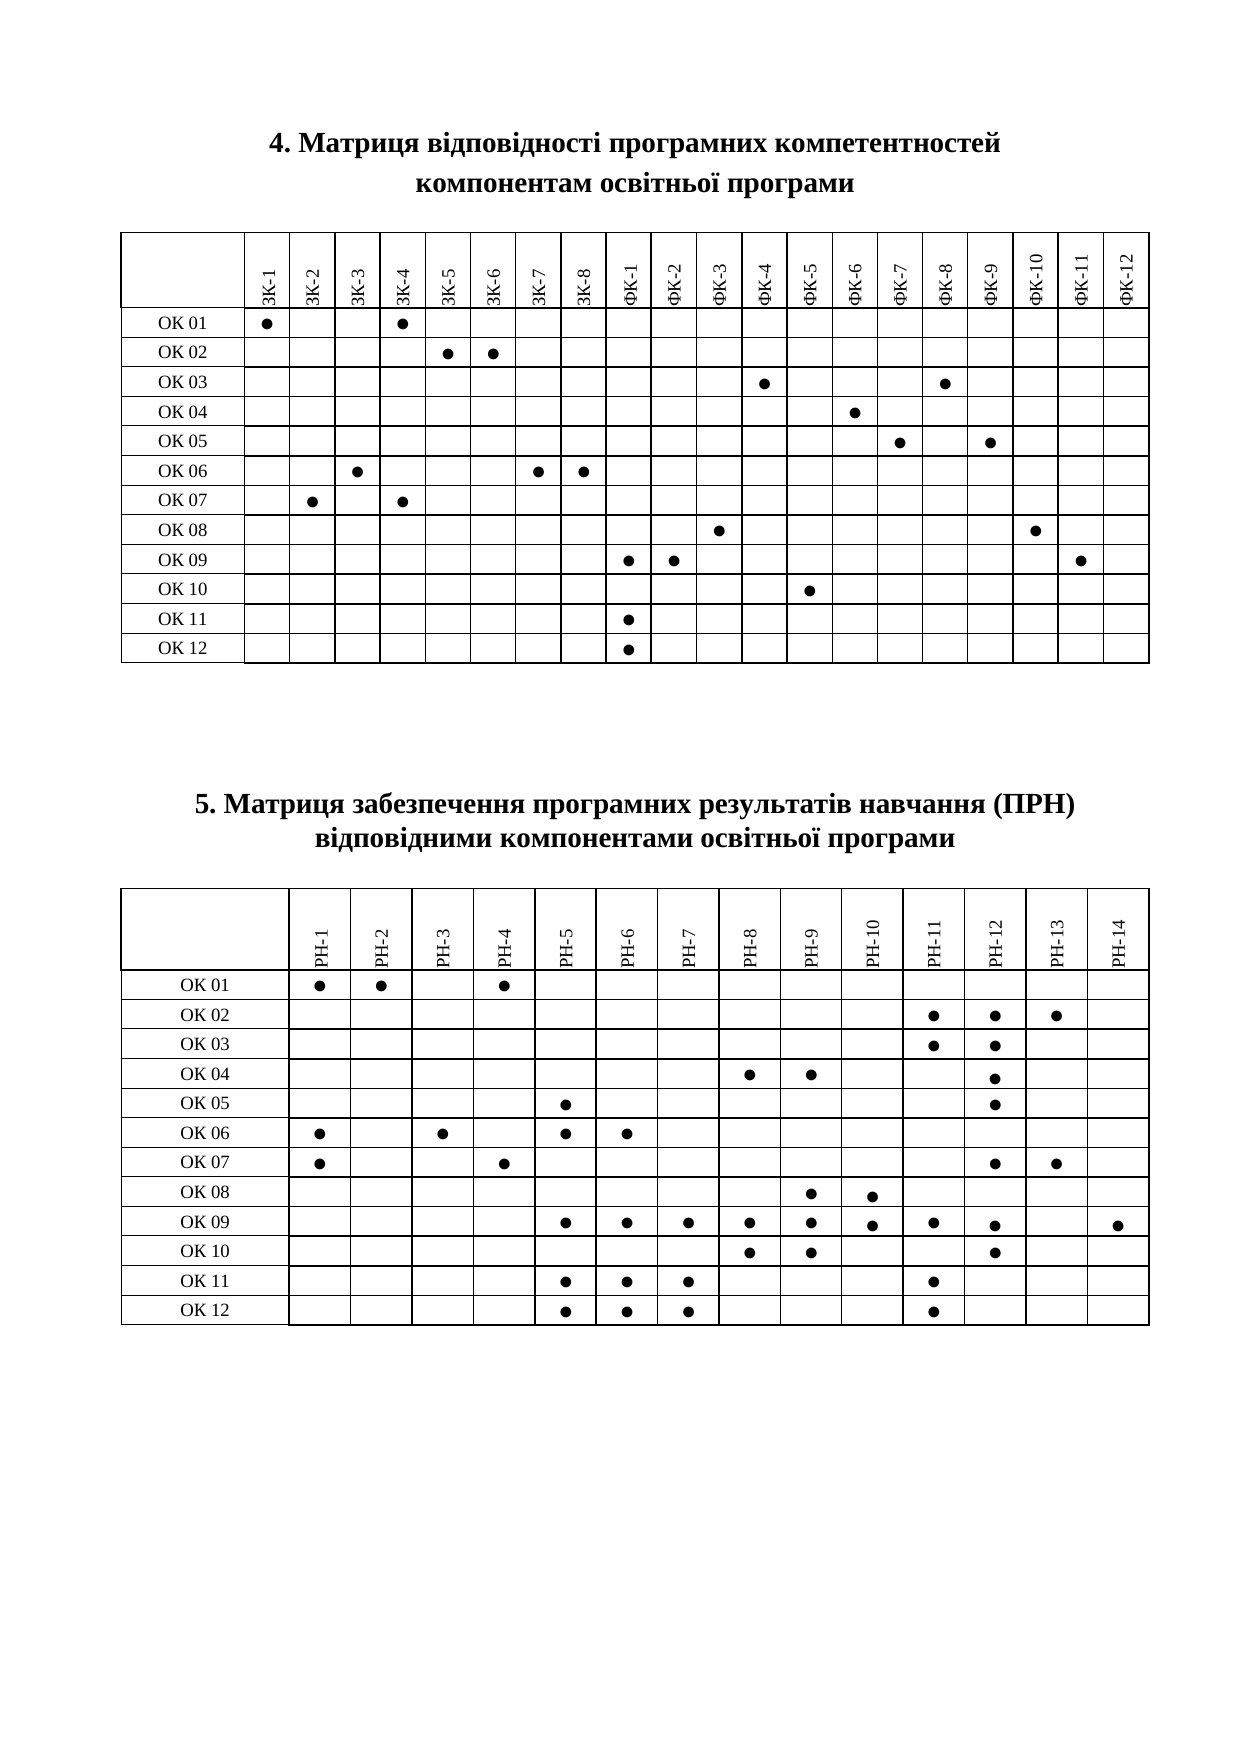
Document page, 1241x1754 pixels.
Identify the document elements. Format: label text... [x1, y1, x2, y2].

table_cell [781, 1267, 841, 1294]
table_cell [697, 486, 741, 514]
table_cell [878, 457, 922, 484]
table_cell ● [290, 1119, 350, 1147]
table_cell ● [290, 486, 334, 514]
table_cell [562, 575, 605, 603]
table_cell [336, 634, 379, 662]
table_cell [245, 427, 289, 455]
table_cell [968, 397, 1012, 425]
table_cell [351, 1148, 411, 1176]
table_cell [968, 457, 1012, 484]
table_cell [290, 1000, 350, 1028]
table_cell ● [788, 575, 832, 603]
table_cell [381, 634, 425, 662]
table_cell [833, 427, 877, 455]
table_cell [904, 1178, 964, 1206]
table_cell [381, 575, 425, 603]
table_cell ● [607, 634, 650, 662]
table_cell ● [965, 1030, 1025, 1058]
table_cell [516, 397, 560, 425]
table_cell [878, 309, 922, 337]
table_header РН-5 [536, 889, 595, 969]
table_cell [781, 971, 841, 999]
text 4. Матриця відповідності програмних компетентностей [118, 125, 1152, 158]
table_cell ● [474, 971, 534, 999]
table_cell ● [1027, 1148, 1087, 1176]
table_cell [697, 575, 741, 603]
table_cell [658, 1148, 718, 1176]
table_cell [351, 1207, 411, 1235]
table_cell [381, 427, 425, 455]
table_cell [968, 516, 1012, 544]
table_cell [968, 338, 1012, 366]
table_cell [474, 1178, 534, 1206]
table_cell ● [290, 1148, 350, 1176]
table_header ЗК-3 [336, 233, 379, 307]
table_cell [562, 605, 605, 632]
table_cell [245, 368, 289, 396]
table_cell [536, 971, 595, 999]
table_cell ● [597, 1119, 657, 1147]
table_cell [1014, 338, 1057, 366]
table_cell [471, 427, 515, 455]
table_cell [290, 575, 334, 603]
table_cell [968, 368, 1012, 396]
table_cell [413, 1267, 473, 1294]
table_header РН-8 [720, 889, 780, 969]
table_header РН-2 [351, 889, 411, 969]
table_cell ОК 11 [122, 604, 244, 632]
table_cell ОК 05 [122, 1089, 288, 1117]
table_cell [788, 634, 832, 662]
table_cell [597, 1000, 657, 1028]
table_cell [658, 1119, 718, 1147]
table_cell [245, 634, 289, 662]
table_cell ● [426, 338, 470, 366]
table_header РН-11 [904, 889, 964, 969]
table_cell [516, 605, 560, 632]
table_cell ● [720, 1237, 780, 1265]
table_cell [1014, 427, 1057, 455]
table_cell ● [336, 457, 379, 484]
table_cell [336, 368, 379, 396]
table_cell [652, 427, 696, 455]
table_cell [652, 338, 696, 366]
table_cell ● [536, 1119, 595, 1147]
table_cell [720, 1030, 780, 1058]
table_header РН-4 [474, 889, 534, 969]
table_cell [290, 1267, 350, 1294]
table_cell ОК 05 [122, 426, 244, 455]
table_header ФК-11 [1059, 233, 1103, 307]
table_cell [413, 1089, 473, 1117]
table_cell [720, 971, 780, 999]
text компонентам освітньої програми [118, 165, 1152, 198]
table_cell [290, 516, 334, 544]
table_cell ● [904, 1296, 964, 1324]
table_cell [1088, 1060, 1148, 1087]
table_cell ОК 04 [122, 397, 244, 425]
table_cell ● [536, 1207, 595, 1235]
table_cell [842, 1060, 902, 1087]
table_header ФК-5 [788, 233, 832, 307]
table_cell ● [968, 427, 1012, 455]
table_cell [597, 1060, 657, 1087]
table_cell [1059, 309, 1103, 337]
table_cell [336, 397, 379, 425]
table_cell [562, 368, 605, 396]
table_cell [471, 486, 515, 514]
table_cell [351, 1296, 411, 1324]
table_cell ● [536, 1296, 595, 1324]
table_cell [245, 516, 289, 544]
table_cell ● [1088, 1207, 1148, 1235]
table_cell [842, 1119, 902, 1147]
table_cell [833, 338, 877, 366]
table_cell ● [245, 309, 289, 337]
table_cell [904, 1119, 964, 1147]
table_cell [562, 427, 605, 455]
table_cell [1059, 516, 1103, 544]
table_cell [562, 545, 605, 573]
table_cell [652, 605, 696, 632]
table_cell ОК 07 [122, 1148, 288, 1176]
table_cell ● [597, 1296, 657, 1324]
table_cell [597, 1237, 657, 1265]
table_cell [743, 605, 786, 632]
table_cell [471, 605, 515, 632]
table_header РН-13 [1027, 889, 1087, 969]
table_cell [781, 1119, 841, 1147]
table_cell ● [290, 971, 350, 999]
table_header РН-9 [781, 889, 841, 969]
table_cell [562, 486, 605, 514]
table_cell [878, 575, 922, 603]
table_cell [788, 397, 832, 425]
table_cell [658, 971, 718, 999]
table_cell [562, 516, 605, 544]
table_cell [842, 1296, 902, 1324]
table_cell [351, 1237, 411, 1265]
table_cell [245, 397, 289, 425]
table_cell [788, 486, 832, 514]
table_cell [426, 309, 470, 337]
table_header ЗК-5 [426, 233, 470, 307]
table_cell [652, 457, 696, 484]
table_cell [697, 457, 741, 484]
table_cell [842, 1237, 902, 1265]
table_cell [381, 368, 425, 396]
table_cell [597, 1148, 657, 1176]
table_cell [336, 545, 379, 573]
table_cell ОК 12 [122, 634, 244, 662]
table_cell [1027, 1267, 1087, 1294]
table_cell [290, 427, 334, 455]
table_cell ОК 09 [122, 1207, 288, 1235]
table_cell [474, 1060, 534, 1087]
table_cell [788, 516, 832, 544]
table_cell [426, 427, 470, 455]
table_cell ● [965, 1089, 1025, 1117]
table_cell [336, 427, 379, 455]
table_cell [1027, 1030, 1087, 1058]
table_cell ● [720, 1207, 780, 1235]
table_cell ОК 03 [122, 1029, 288, 1058]
table_cell [245, 605, 289, 632]
table_header ФК-4 [743, 233, 786, 307]
table_cell ОК 01 [122, 971, 288, 999]
table_cell [878, 545, 922, 573]
table_cell [904, 1237, 964, 1265]
table_cell [842, 1267, 902, 1294]
table_header ЗК-1 [245, 233, 289, 307]
table_cell [1104, 516, 1148, 544]
table_cell [471, 309, 515, 337]
table_cell [788, 427, 832, 455]
table_cell ● [904, 1267, 964, 1294]
table_header РН-6 [597, 889, 657, 969]
table_cell [336, 309, 379, 337]
table_cell [413, 1030, 473, 1058]
table_cell [965, 1296, 1025, 1324]
table_cell [245, 575, 289, 603]
table_cell [1104, 575, 1148, 603]
table_cell [720, 1148, 780, 1176]
table_cell [381, 516, 425, 544]
table_cell [923, 575, 967, 603]
table_cell [426, 605, 470, 632]
table_cell [720, 1000, 780, 1028]
table_cell [426, 457, 470, 484]
table_header ЗК-8 [562, 233, 605, 307]
table_cell [788, 545, 832, 573]
table_cell [516, 309, 560, 337]
table_cell ● [474, 1148, 534, 1176]
table_cell [1088, 1030, 1148, 1058]
table_cell [658, 1030, 718, 1058]
table_cell [743, 545, 786, 573]
table_header РН-7 [658, 889, 718, 969]
table_cell [351, 1030, 411, 1058]
table_cell [658, 1089, 718, 1117]
table_cell ● [743, 368, 786, 396]
table_cell ● [607, 605, 650, 632]
table_cell [413, 1148, 473, 1176]
table_cell [351, 1119, 411, 1147]
table_cell [1104, 427, 1148, 455]
table_cell [471, 457, 515, 484]
table_cell ● [904, 1000, 964, 1028]
table_cell [658, 1178, 718, 1206]
table_cell [697, 605, 741, 632]
table_cell [968, 605, 1012, 632]
table_cell [1014, 605, 1057, 632]
table_cell [781, 1296, 841, 1324]
table_cell [351, 1178, 411, 1206]
table_cell ОК 11 [122, 1266, 288, 1294]
table_cell [842, 1089, 902, 1117]
table_cell [833, 486, 877, 514]
table_cell [697, 397, 741, 425]
table_cell [833, 309, 877, 337]
table_header ЗК-2 [290, 233, 334, 307]
table_cell [516, 368, 560, 396]
table_cell [336, 575, 379, 603]
table_cell [1059, 605, 1103, 632]
table_cell [1059, 427, 1103, 455]
table_cell [788, 309, 832, 337]
table_cell ОК 02 [122, 1000, 288, 1028]
table_cell [413, 1296, 473, 1324]
table_cell [536, 1030, 595, 1058]
table_cell [474, 1089, 534, 1117]
table_cell [1088, 1296, 1148, 1324]
table_cell [607, 575, 650, 603]
table_cell ОК 03 [122, 367, 244, 396]
table_cell [788, 338, 832, 366]
table_cell [878, 516, 922, 544]
table_cell [290, 1089, 350, 1117]
table_cell ● [607, 545, 650, 573]
table_cell [516, 516, 560, 544]
table_cell [516, 427, 560, 455]
table_cell [426, 575, 470, 603]
table_cell [833, 575, 877, 603]
table_header РН-14 [1088, 889, 1148, 969]
table_cell ● [381, 309, 425, 337]
table_cell [1014, 309, 1057, 337]
table_cell [878, 634, 922, 662]
table_cell [923, 634, 967, 662]
table_cell ● [597, 1207, 657, 1235]
table_cell [290, 338, 334, 366]
table_cell [474, 1267, 534, 1294]
table_cell ● [658, 1207, 718, 1235]
table_cell [658, 1000, 718, 1028]
table_cell [833, 545, 877, 573]
table_cell [923, 516, 967, 544]
table_cell [290, 1060, 350, 1087]
table_cell [426, 397, 470, 425]
table_cell [923, 486, 967, 514]
table_cell ● [536, 1089, 595, 1117]
table_header ФК-1 [607, 233, 650, 307]
table_cell ● [658, 1296, 718, 1324]
table_cell [413, 1178, 473, 1206]
table_cell [290, 1207, 350, 1235]
table_cell [1104, 309, 1148, 337]
table_cell ● [381, 486, 425, 514]
table_cell [1059, 486, 1103, 514]
table_cell [878, 368, 922, 396]
table_header РН-1 [290, 889, 350, 969]
table_cell [833, 368, 877, 396]
table_cell [1104, 338, 1148, 366]
table_header [122, 233, 244, 307]
table_cell [1059, 397, 1103, 425]
table_cell [1059, 575, 1103, 603]
table_cell [381, 338, 425, 366]
table_cell [562, 634, 605, 662]
table_cell ● [833, 397, 877, 425]
table_cell ● [904, 1207, 964, 1235]
table_cell [516, 338, 560, 366]
table_cell ● [516, 457, 560, 484]
table_cell [471, 397, 515, 425]
table_cell [1014, 486, 1057, 514]
table_cell [536, 1060, 595, 1087]
table_cell [923, 545, 967, 573]
table_cell [336, 338, 379, 366]
table_cell ● [842, 1178, 902, 1206]
table_cell ● [1014, 516, 1057, 544]
table_header ЗК-7 [516, 233, 560, 307]
table_cell ОК 06 [122, 456, 244, 484]
table_cell [1088, 1000, 1148, 1028]
table_cell [904, 971, 964, 999]
table_cell [607, 427, 650, 455]
table_cell [720, 1267, 780, 1294]
table_cell [1027, 1119, 1087, 1147]
table_cell [607, 516, 650, 544]
table_cell [597, 971, 657, 999]
table_cell ● [562, 457, 605, 484]
table_cell ОК 09 [122, 545, 244, 573]
table_cell [697, 634, 741, 662]
table_cell ● [842, 1207, 902, 1235]
table_cell [381, 605, 425, 632]
table_cell [781, 1000, 841, 1028]
table_cell [413, 1237, 473, 1265]
table_cell ОК 04 [122, 1059, 288, 1087]
table_cell [652, 516, 696, 544]
table_cell [968, 545, 1012, 573]
table_cell [658, 1060, 718, 1087]
table_cell [743, 397, 786, 425]
table_cell [1027, 971, 1087, 999]
table_cell [1088, 1267, 1148, 1294]
table_cell [474, 1119, 534, 1147]
table_cell ОК 06 [122, 1118, 288, 1147]
table_cell [1088, 971, 1148, 999]
table_cell [607, 368, 650, 396]
text відповідними компонентами освітньої програми [118, 821, 1152, 854]
table_cell [245, 486, 289, 514]
table_cell [1027, 1178, 1087, 1206]
table_cell [426, 486, 470, 514]
table_cell ● [658, 1267, 718, 1294]
table_cell [290, 605, 334, 632]
table_cell [245, 338, 289, 366]
table_cell [516, 545, 560, 573]
table_cell ОК 08 [122, 515, 244, 544]
table_cell ● [1027, 1000, 1087, 1028]
table_cell ● [471, 338, 515, 366]
table_cell [290, 1296, 350, 1324]
table_cell [1014, 634, 1057, 662]
table_cell [743, 575, 786, 603]
table_cell [743, 634, 786, 662]
table_cell [652, 575, 696, 603]
table_cell [516, 634, 560, 662]
table_cell [381, 457, 425, 484]
table_cell [878, 338, 922, 366]
table_cell [245, 545, 289, 573]
table_cell [336, 486, 379, 514]
table_cell [904, 1148, 964, 1176]
table_cell [697, 427, 741, 455]
table_cell ОК 10 [122, 574, 244, 603]
table_header ФК-7 [878, 233, 922, 307]
table_cell [743, 427, 786, 455]
table_header ФК-10 [1014, 233, 1057, 307]
table_cell [658, 1237, 718, 1265]
table_cell [290, 634, 334, 662]
table_cell [1014, 545, 1057, 573]
table_cell [923, 457, 967, 484]
text 5. Матриця забезпечення програмних результатів навчання (ПРН) [118, 787, 1152, 821]
table_cell ОК 02 [122, 338, 244, 366]
table_cell [968, 634, 1012, 662]
table_cell [471, 575, 515, 603]
table_cell [426, 516, 470, 544]
table_cell [697, 545, 741, 573]
table_cell [743, 309, 786, 337]
table_cell [597, 1089, 657, 1117]
table_cell [1014, 397, 1057, 425]
table_cell [1104, 634, 1148, 662]
table_cell [697, 368, 741, 396]
table_cell [536, 1237, 595, 1265]
table_cell ● [697, 516, 741, 544]
table_cell ● [781, 1178, 841, 1206]
table_cell ● [965, 1148, 1025, 1176]
table_cell [1088, 1119, 1148, 1147]
table_cell [290, 368, 334, 396]
table_header ФК-9 [968, 233, 1012, 307]
table_cell [413, 971, 473, 999]
table_cell [968, 309, 1012, 337]
table_cell [965, 1267, 1025, 1294]
table_header ФК-2 [652, 233, 696, 307]
table_cell [652, 634, 696, 662]
table_cell ● [413, 1119, 473, 1147]
table_cell [1059, 368, 1103, 396]
table_cell ОК 12 [122, 1296, 288, 1324]
table_cell [842, 1000, 902, 1028]
table_cell [351, 1000, 411, 1028]
table_cell [743, 338, 786, 366]
table_cell [290, 1030, 350, 1058]
table_header ФК-3 [697, 233, 741, 307]
table_cell [904, 1089, 964, 1117]
table_cell ● [965, 1237, 1025, 1265]
table_cell [1104, 397, 1148, 425]
table_cell ● [965, 1207, 1025, 1235]
table_cell ОК 10 [122, 1236, 288, 1265]
table_cell [245, 457, 289, 484]
table_cell [652, 368, 696, 396]
table_cell [652, 397, 696, 425]
table_cell [904, 1060, 964, 1087]
table_header РН-10 [842, 889, 902, 969]
table_cell ОК 01 [122, 308, 244, 337]
table_cell [788, 457, 832, 484]
table_header ФК-6 [833, 233, 877, 307]
table_cell [842, 1030, 902, 1058]
table_cell [562, 309, 605, 337]
table_cell [536, 1178, 595, 1206]
table_cell ● [536, 1267, 595, 1294]
table_cell [474, 1296, 534, 1324]
table_cell [842, 971, 902, 999]
table_cell ● [720, 1060, 780, 1087]
table_cell ● [1059, 545, 1103, 573]
table_cell [965, 1119, 1025, 1147]
table_cell ● [781, 1060, 841, 1087]
table_cell [1104, 368, 1148, 396]
table_cell [426, 545, 470, 573]
table_cell [1088, 1178, 1148, 1206]
table_cell [1088, 1148, 1148, 1176]
table_cell [788, 605, 832, 632]
table_cell ● [965, 1000, 1025, 1028]
table_cell [536, 1148, 595, 1176]
table_cell [471, 516, 515, 544]
table_cell [290, 1237, 350, 1265]
table_cell [697, 338, 741, 366]
table_cell [781, 1148, 841, 1176]
table_cell [351, 1089, 411, 1117]
table_cell [536, 1000, 595, 1028]
table_cell [413, 1207, 473, 1235]
table_cell [290, 545, 334, 573]
table_cell ● [351, 971, 411, 999]
table_cell [607, 486, 650, 514]
table_cell [743, 486, 786, 514]
table_cell [720, 1089, 780, 1117]
table_cell [290, 309, 334, 337]
table_cell [720, 1119, 780, 1147]
table_cell [923, 397, 967, 425]
table_cell [290, 1178, 350, 1206]
table_cell ● [652, 545, 696, 573]
table_cell [426, 368, 470, 396]
table_cell [1059, 457, 1103, 484]
table_cell [833, 605, 877, 632]
table_cell [607, 457, 650, 484]
table_cell [1104, 605, 1148, 632]
table_cell [923, 427, 967, 455]
table_cell [1014, 457, 1057, 484]
table_cell [562, 397, 605, 425]
table_cell [720, 1178, 780, 1206]
table_cell [471, 368, 515, 396]
table_cell [1014, 368, 1057, 396]
table_cell ОК 08 [122, 1177, 288, 1206]
table_cell [290, 457, 334, 484]
table_cell ● [781, 1207, 841, 1235]
table_cell [607, 397, 650, 425]
table_cell [413, 1000, 473, 1028]
table_cell [833, 516, 877, 544]
table_cell [923, 338, 967, 366]
table_cell [833, 634, 877, 662]
table_cell [597, 1178, 657, 1206]
table_cell [923, 605, 967, 632]
table_cell ОК 07 [122, 486, 244, 514]
table_cell [471, 545, 515, 573]
table_cell [923, 309, 967, 337]
table_header ЗК-6 [471, 233, 515, 307]
table_cell [1104, 486, 1148, 514]
table_cell [1104, 457, 1148, 484]
table_cell [516, 486, 560, 514]
table_cell [878, 486, 922, 514]
table_cell [833, 457, 877, 484]
table_cell [381, 545, 425, 573]
table_cell ● [923, 368, 967, 396]
table_cell [965, 1178, 1025, 1206]
table_cell [1027, 1296, 1087, 1324]
table_cell [1027, 1237, 1087, 1265]
table_cell [1027, 1060, 1087, 1087]
table_cell [474, 1000, 534, 1028]
table_cell [697, 309, 741, 337]
table_cell [652, 486, 696, 514]
table_cell [743, 457, 786, 484]
table_cell ● [597, 1267, 657, 1294]
table_cell ● [878, 427, 922, 455]
table_cell [351, 1060, 411, 1087]
table_cell [597, 1030, 657, 1058]
table_cell [381, 397, 425, 425]
table_cell [1027, 1089, 1087, 1117]
table_header ФК-8 [923, 233, 967, 307]
table_cell [1088, 1237, 1148, 1265]
table_cell [413, 1060, 473, 1087]
table_cell [968, 486, 1012, 514]
table_cell [781, 1089, 841, 1117]
table_cell [607, 338, 650, 366]
table_cell [652, 309, 696, 337]
table_cell [474, 1030, 534, 1058]
table_cell [351, 1267, 411, 1294]
table_header РН-3 [413, 889, 473, 969]
table_header РН-12 [965, 889, 1025, 969]
table_cell [336, 605, 379, 632]
table_cell [1014, 575, 1057, 603]
table_cell [290, 397, 334, 425]
table_header ЗК-4 [381, 233, 425, 307]
table_cell [471, 634, 515, 662]
table_cell [1059, 634, 1103, 662]
table_cell [1059, 338, 1103, 366]
table_cell [781, 1030, 841, 1058]
table_cell [788, 368, 832, 396]
table_cell [562, 338, 605, 366]
table_cell [1088, 1089, 1148, 1117]
table_cell [968, 575, 1012, 603]
table_header ФК-12 [1104, 233, 1148, 307]
table_cell [965, 971, 1025, 999]
table_cell [474, 1207, 534, 1235]
table_cell [878, 397, 922, 425]
table_cell [1027, 1207, 1087, 1235]
table_cell ● [965, 1060, 1025, 1087]
table_cell [336, 516, 379, 544]
table_cell [1104, 545, 1148, 573]
table_cell ● [781, 1237, 841, 1265]
table_cell [516, 575, 560, 603]
table_cell ● [904, 1030, 964, 1058]
table_cell [720, 1296, 780, 1324]
table_cell [426, 634, 470, 662]
table_cell [842, 1148, 902, 1176]
table_cell [743, 516, 786, 544]
table_cell [607, 309, 650, 337]
table_header [122, 889, 288, 969]
table_cell [474, 1237, 534, 1265]
table_cell [878, 605, 922, 632]
